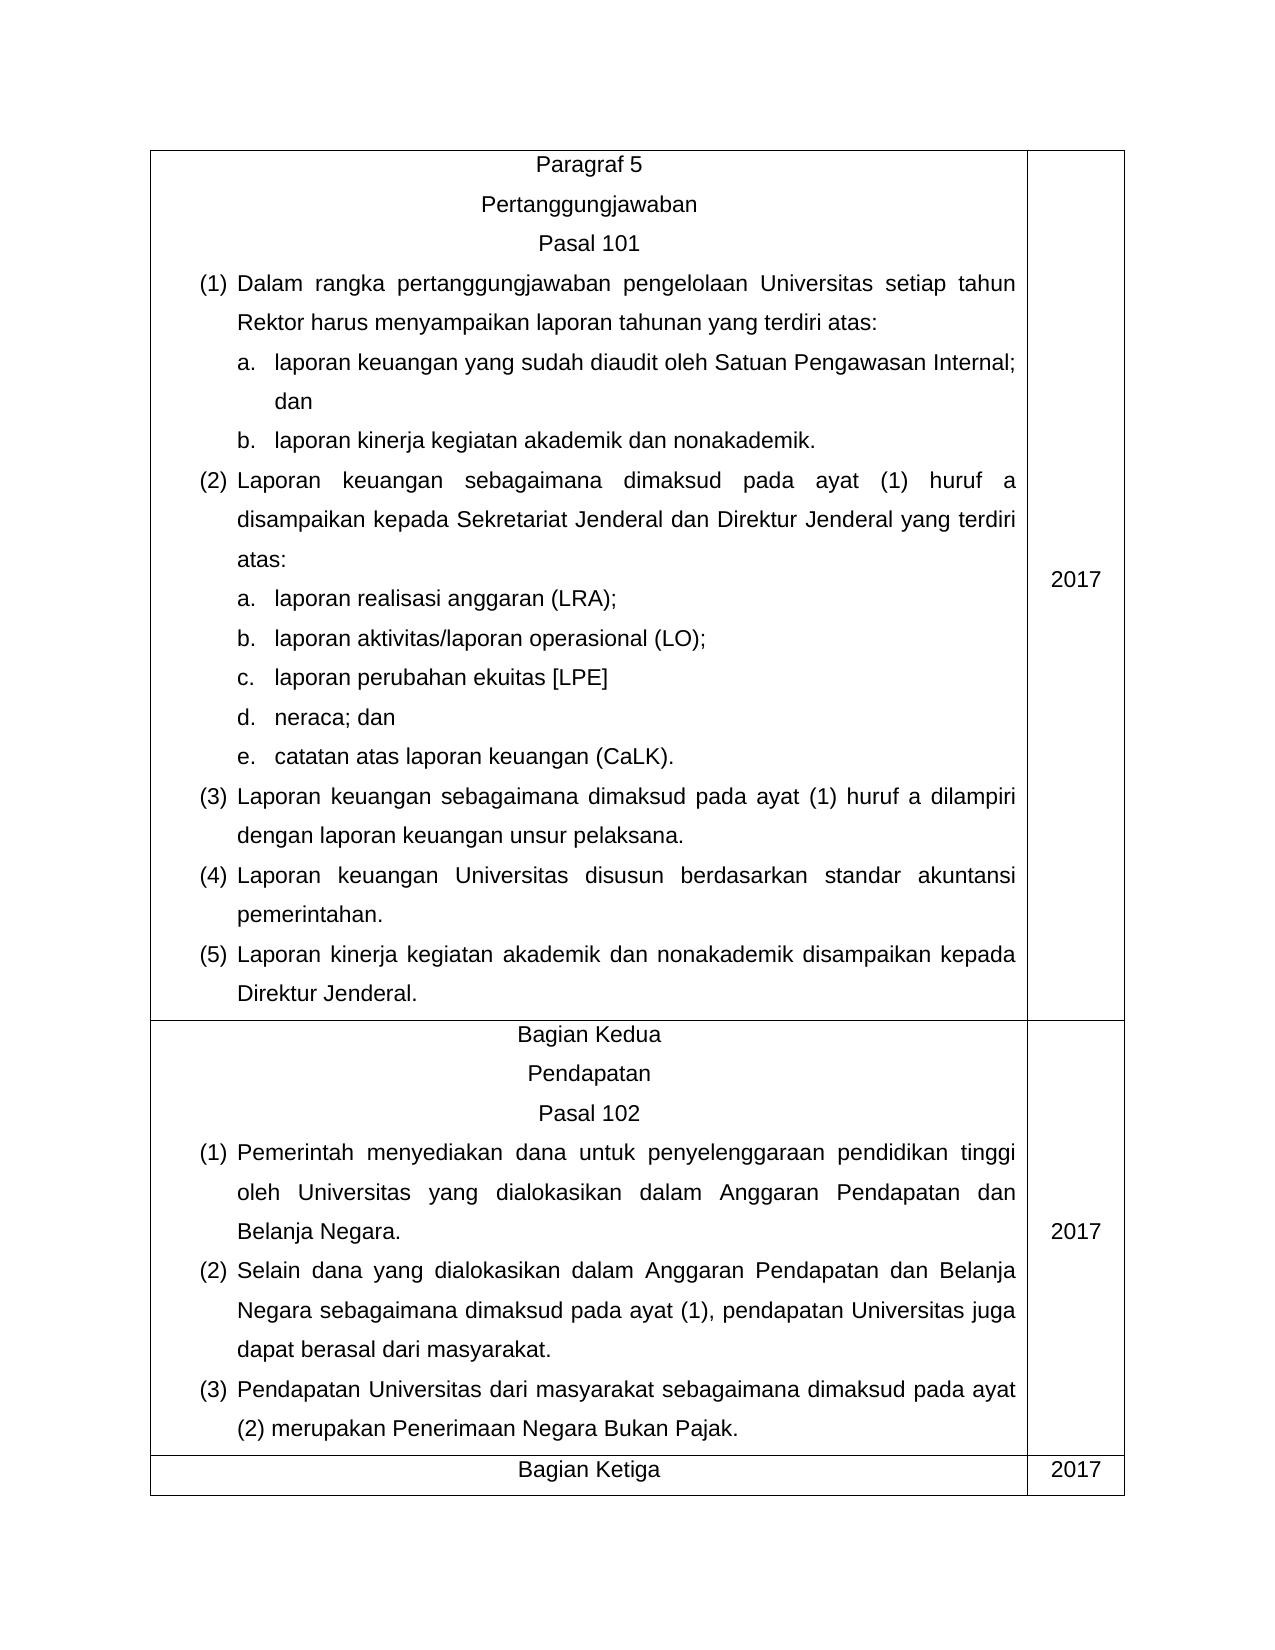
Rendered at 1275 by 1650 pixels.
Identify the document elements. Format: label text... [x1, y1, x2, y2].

table_cell 2017 [1028, 151, 1124, 1019]
table_cell Bagian Kedua Pendapatan Pasal 102 Pemerintah menyediakan dana untuk penyelenggaraan pendidikan tinggi oleh Universitas yang dialokasikan dalam Anggaran Pendapatan dan Belanja Negara. Selain dana yang dialokasikan dalam Anggaran Pendapatan dan Belanja Negara sebagaimana dimaksud pada ayat (1), pendapatan Universitas juga dapat berasal dari masyarakat. Pendapatan Universitas dari masyarakat sebagaimana dimaksud pada ayat (2) merupakan Penerimaan Negara Bukan Pajak. [151, 1021, 1027, 1455]
table_cell Paragraf 5 Pertanggungjawaban Pasal 101 Dalam rangka pertanggungjawaban pengelolaan Universitas setiap tahun Rektor harus menyampaikan laporan tahunan yang terdiri atas: laporan keuangan yang sudah diaudit oleh Satuan Pengawasan Internal; dan laporan kinerja kegiatan akademik dan nonakademik. Laporan keuangan sebagaimana dimaksud pada ayat (1) huruf a disampaikan kepada Sekretariat Jenderal dan Direktur Jenderal yang terdiri atas: laporan realisasi anggaran (LRA); laporan aktivitas/laporan operasional (LO); laporan perubahan ekuitas [LPE] neraca; dan catatan atas laporan keuangan (CaLK). Laporan keuangan sebagaimana dimaksud pada ayat (1) huruf a dilampiri dengan laporan keuangan unsur pelaksana. Laporan keuangan Universitas disusun berdasarkan standar akuntansi pemerintahan. Laporan kinerja kegiatan akademik dan nonakademik disampaikan kepada Direktur Jenderal. [151, 151, 1027, 1019]
table_cell 2017 [1028, 1456, 1124, 1495]
table_cell 2017 [1028, 1021, 1124, 1455]
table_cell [151, 1456, 1027, 1495]
